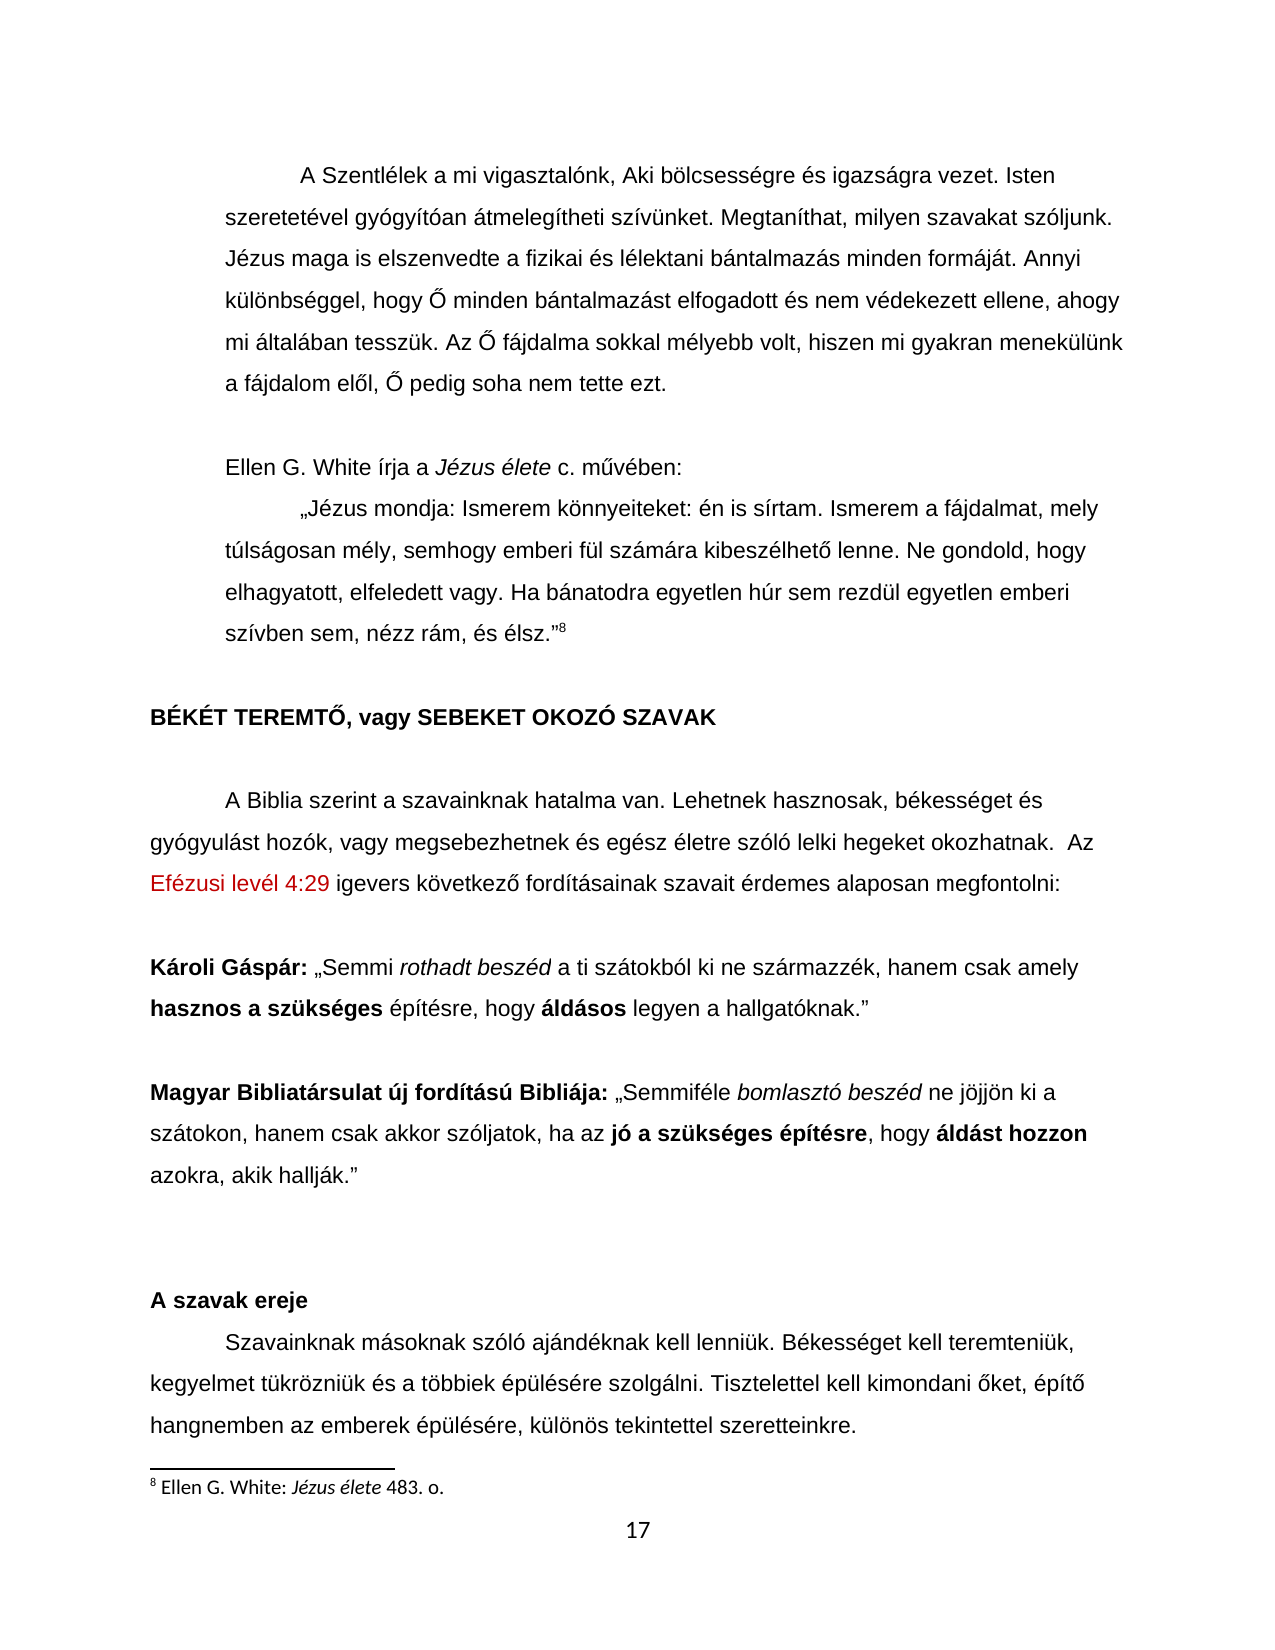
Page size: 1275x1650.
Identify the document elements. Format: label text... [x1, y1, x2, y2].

text Ellen G. White írja a Jézus élete c. művében: [150, 442, 1125, 483]
text A Szentlélek a mi vigasztalónk, Aki bölcsességre és igazságra vezet. Isten szeretetével gyógyítóan átmelegítheti szívünket. Megtaníthat, milyen szavakat szóljunk. Jézus maga is elszenvedte a fizikai és lélektani bántalmazás minden formáját. Annyi különbséggel, hogy Ő minden bántalmazást elfogadott és nem védekezett ellene, ahogy mi általában tesszük. Az Ő fájdalma sokkal mélyebb volt, hiszen mi gyakran menekülünk a fájdalom elől, Ő pedig soha nem tette ezt. [225, 150, 1125, 400]
text Magyar Bibliatársulat új fordítású Bibliája: „Semmiféle bomlasztó beszéd ne jöjjön ki a szátokon, hanem csak akkor szóljatok, ha az jó a szükséges építésre, hogy áldást hozzon azokra, akik hallják.” [150, 1067, 1125, 1192]
text A szavak ereje [150, 1275, 1125, 1317]
text Szavainknak másoknak szóló ajándéknak kell lenniük. Békességet kell teremteniük, kegyelmet tükrözniük és a többiek épülésére szolgálni. Tisztelettel kell kimondani őket, építő hangnemben az emberek épülésére, különös tekintettel szeretteinkre. [150, 1317, 1125, 1442]
text A Biblia szerint a szavainknak hatalma van. Lehetnek hasznosak, békességet és gyógyulást hozók, vagy megsebezhetnek és egész életre szóló lelki hegeket okozhatnak. Az Efézusi levél 4:29 igevers következő fordításainak szavait érdemes alaposan megfontolni: [150, 775, 1125, 900]
text „Jézus mondja: Ismerem könnyeiteket: én is sírtam. Ismerem a fájdalmat, mely túlságosan mély, semhogy emberi fül számára kibeszélhető lenne. Ne gondold, hogy elhagyatott, elfeledett vagy. Ha bánatodra egyetlen húr sem rezdül egyetlen emberi szívben sem, nézz rám, és élsz.” [225, 483, 1125, 650]
text BÉKÉT TEREMTŐ, vagy SEBEKET OKOZÓ SZAVAK [150, 692, 1125, 733]
text Károli Gáspár: „Semmi rothadt beszéd a ti szátokból ki ne származzék, hanem csak amely hasznos a szükséges építésre, hogy áldásos legyen a hallgatóknak.” [150, 942, 1125, 1025]
